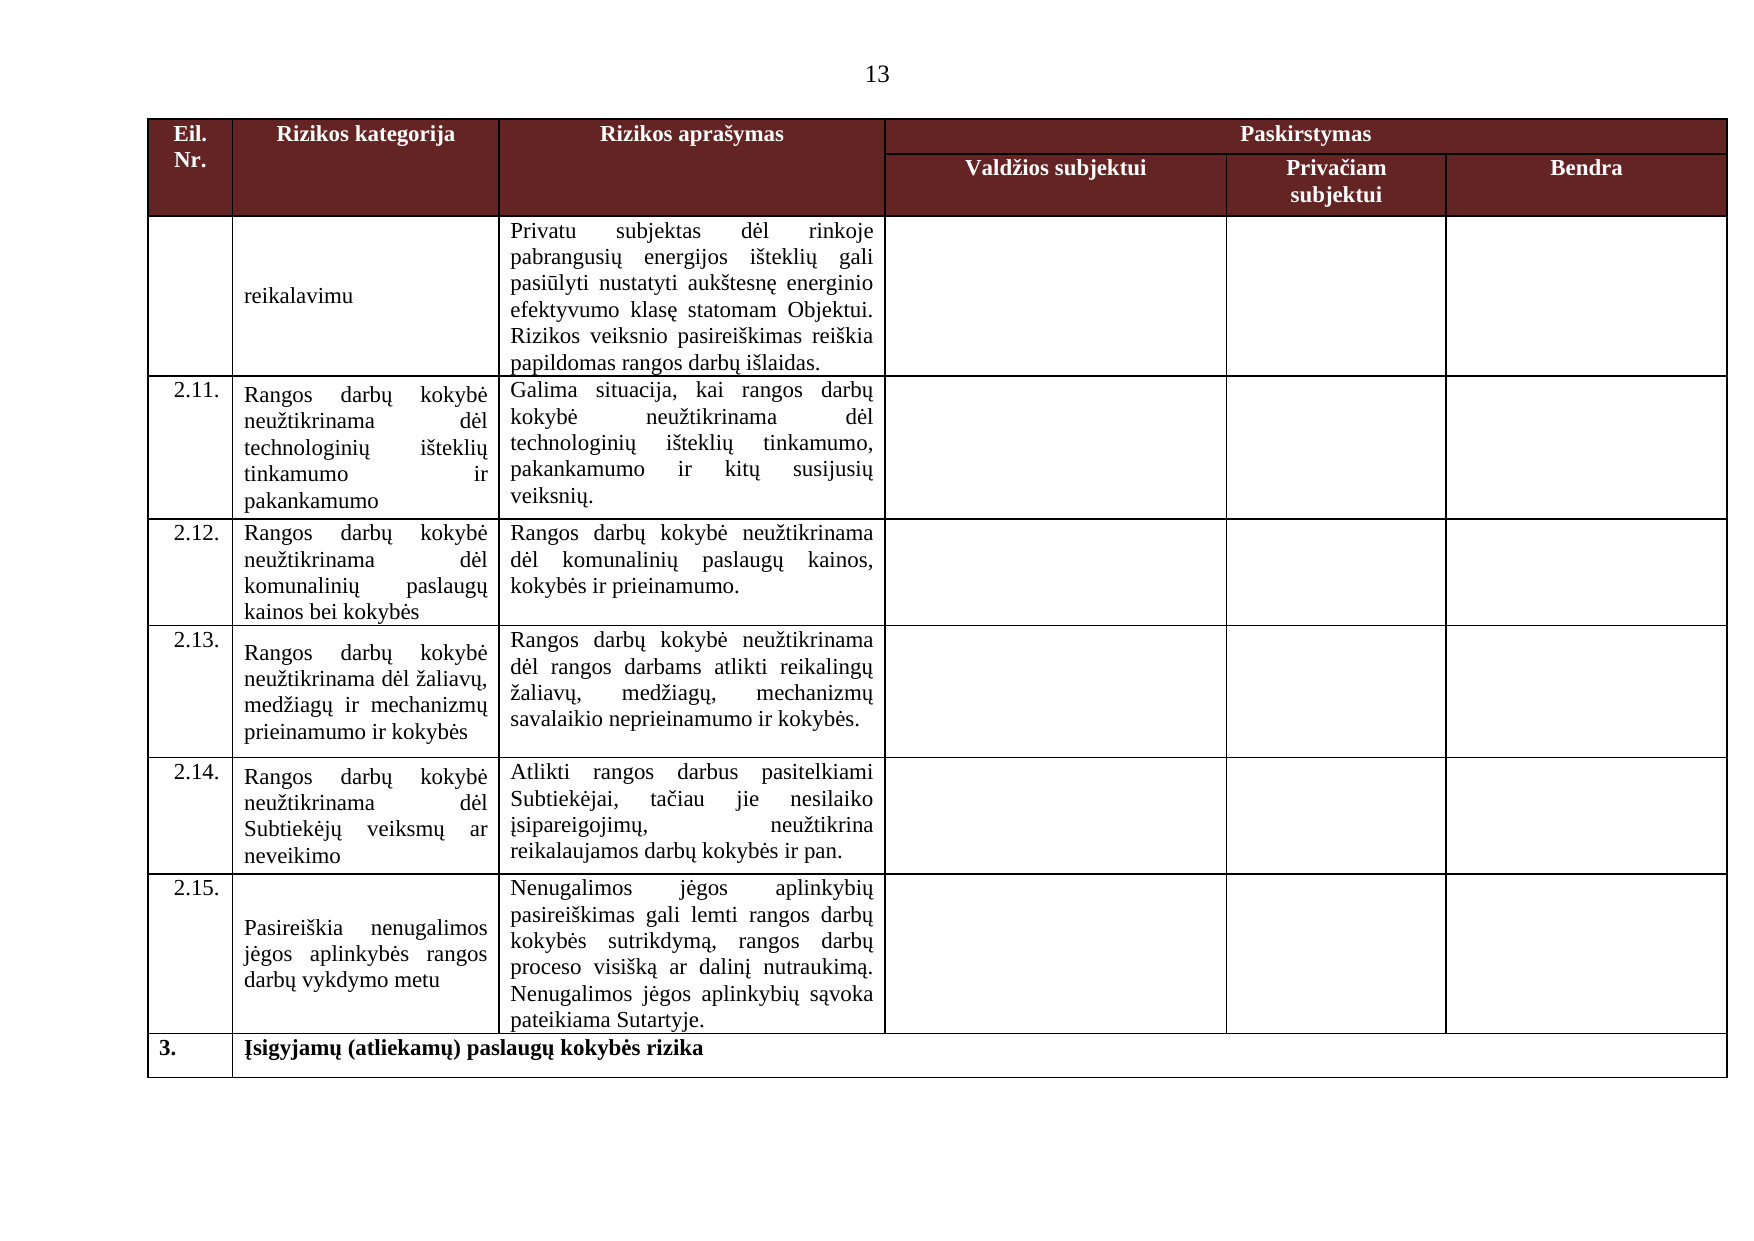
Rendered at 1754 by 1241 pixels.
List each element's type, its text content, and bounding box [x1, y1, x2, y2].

table_cell Atlikti rangos darbus pasitelkiami Subtiekėjai, tačiau jie nesilaiko įsipareigojimų, neužtikrina reikalaujamos darbų kokybės ir pan. [500, 758, 884, 873]
table_header Eil. Nr. [149, 120, 232, 215]
table_cell [886, 217, 1226, 375]
table_cell Pasireiškia nenugalimos jėgos aplinkybės rangos darbų vykdymo metu [233, 875, 498, 1032]
table_cell Galima situacija, kai rangos darbų kokybė neužtikrinama dėl technologinių išteklių tinkamumo, pakankamumo ir kitų susijusių veiksnių. [500, 377, 884, 518]
table_cell [1227, 626, 1445, 757]
table_cell [1447, 520, 1726, 625]
table_header Paskirstymas [886, 120, 1726, 153]
table_cell Rangos darbų kokybė neužtikrinama dėl rangos darbams atlikti reikalingų žaliavų, medžiagų, mechanizmų savalaikio neprieinamumo ir kokybės. [500, 626, 884, 757]
table_cell [1447, 377, 1726, 518]
table_header Rizikos kategorija [233, 120, 498, 215]
table_cell [1227, 520, 1445, 625]
table_header Rizikos aprašymas [500, 120, 884, 215]
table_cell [233, 217, 498, 375]
table_cell [1227, 217, 1445, 375]
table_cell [500, 217, 884, 375]
table_cell [886, 520, 1226, 625]
table_cell [149, 1034, 232, 1077]
table_cell [149, 875, 232, 1032]
table_cell Valdžios subjektui [886, 155, 1226, 215]
table_cell Privačiam subjektui [1227, 155, 1445, 215]
table_cell [1227, 875, 1445, 1032]
table_cell Įsigyjamų (atliekamų) paslaugų kokybės rizika [233, 1034, 1726, 1077]
table_cell [1227, 377, 1445, 518]
table_cell Rangos darbų kokybė neužtikrinama dėl Subtiekėjų veiksmų ar neveikimo [233, 758, 498, 873]
table_cell [1447, 217, 1726, 375]
table_cell Rangos darbų kokybė neužtikrinama dėl komunalinių paslaugų kainos bei kokybės [233, 520, 498, 625]
table_cell [886, 875, 1226, 1032]
table_cell [149, 758, 232, 873]
table_cell [1447, 758, 1726, 873]
table_cell [149, 217, 232, 375]
table_cell [149, 520, 232, 625]
table_cell Rangos darbų kokybė neužtikrinama dėl komunalinių paslaugų kainos, kokybės ir prieinamumo. [500, 520, 884, 625]
table_cell Rangos darbų kokybė neužtikrinama dėl technologinių išteklių tinkamumo ir pakankamumo [233, 377, 498, 518]
table_cell Rangos darbų kokybė neužtikrinama dėl žaliavų, medžiagų ir mechanizmų prieinamumo ir kokybės [233, 626, 498, 757]
table_cell Bendra [1447, 155, 1726, 215]
table_cell [149, 377, 232, 518]
table_cell [1447, 626, 1726, 757]
table_cell [149, 626, 232, 757]
table_cell Nenugalimos jėgos aplinkybių pasireiškimas gali lemti rangos darbų kokybės sutrikdymą, rangos darbų proceso visišką ar dalinį nutraukimą. Nenugalimos jėgos aplinkybių sąvoka pateikiama Sutartyje. [500, 875, 884, 1032]
table_cell [886, 377, 1226, 518]
table_cell [1447, 875, 1726, 1032]
table_cell [886, 626, 1226, 757]
table_cell [1227, 758, 1445, 873]
table_cell [886, 758, 1226, 873]
